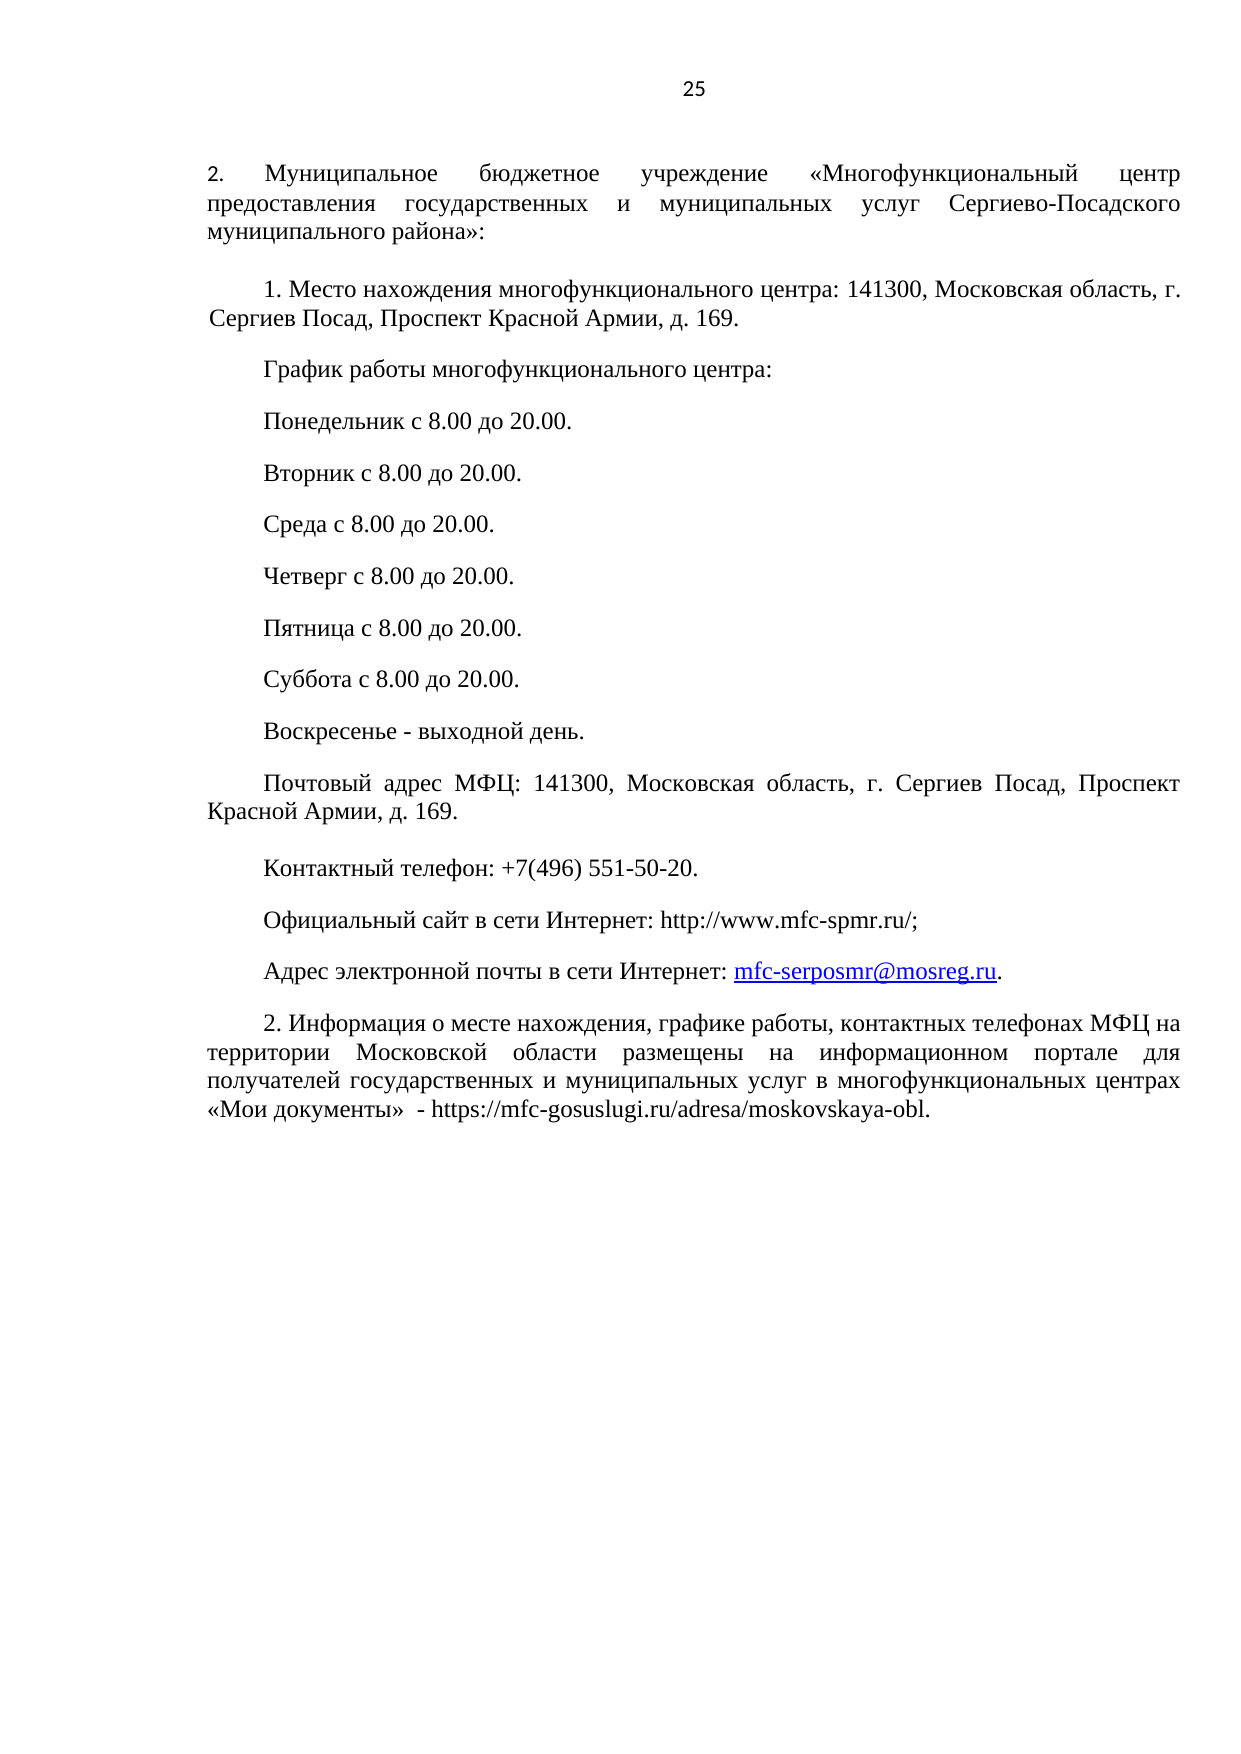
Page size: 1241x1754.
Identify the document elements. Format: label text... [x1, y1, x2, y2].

text Адрес электронной почты в сети Интернет: mfc-serposmr@mosreg.ru. [207, 956, 1181, 985]
text Пятница с 8.00 до 20.00. [207, 613, 1181, 641]
text Понедельник с 8.00 до 20.00. [207, 406, 1181, 435]
text Четверг с 8.00 до 20.00. [207, 561, 1181, 590]
text Официальный сайт в сети Интернет: http://www.mfc-spmr.ru/; [207, 905, 1181, 933]
text Почтовый адрес МФЦ: 141300, Московская область, г. Сергиев Посад, Проспект Красной Армии, д. 169. [207, 768, 1181, 825]
text Суббота с 8.00 до 20.00. [207, 664, 1181, 693]
text Вторник с 8.00 до 20.00. [207, 458, 1181, 486]
text Воскресенье - выходной день. [207, 716, 1181, 745]
text 2. Информация о месте нахождения, графике работы, контактных телефонах МФЦ на территории Московской области размещены на информационном портале для получателей государственных и муниципальных услуг в многофункциональных центрах «Мои документы» - https://mfc-gosuslugi.ru/adresa/moskovskaya-obl. [207, 1008, 1181, 1123]
text 2. Муниципальное бюджетное учреждение «Многофункциональный центр предоставления государственных и муниципальных услуг Сергиево-Посадского муниципального района»: [207, 158, 1181, 245]
text Среда с 8.00 до 20.00. [207, 509, 1181, 538]
text График работы многофункционального центра: [207, 354, 1181, 383]
text 1. Место нахождения многофункционального центра: 141300, Московская область, г. Сергиев Посад, Проспект Красной Армии, д. 169. [209, 274, 1181, 331]
text Контактный телефон: +7(496) 551-50-20. [207, 853, 1181, 882]
